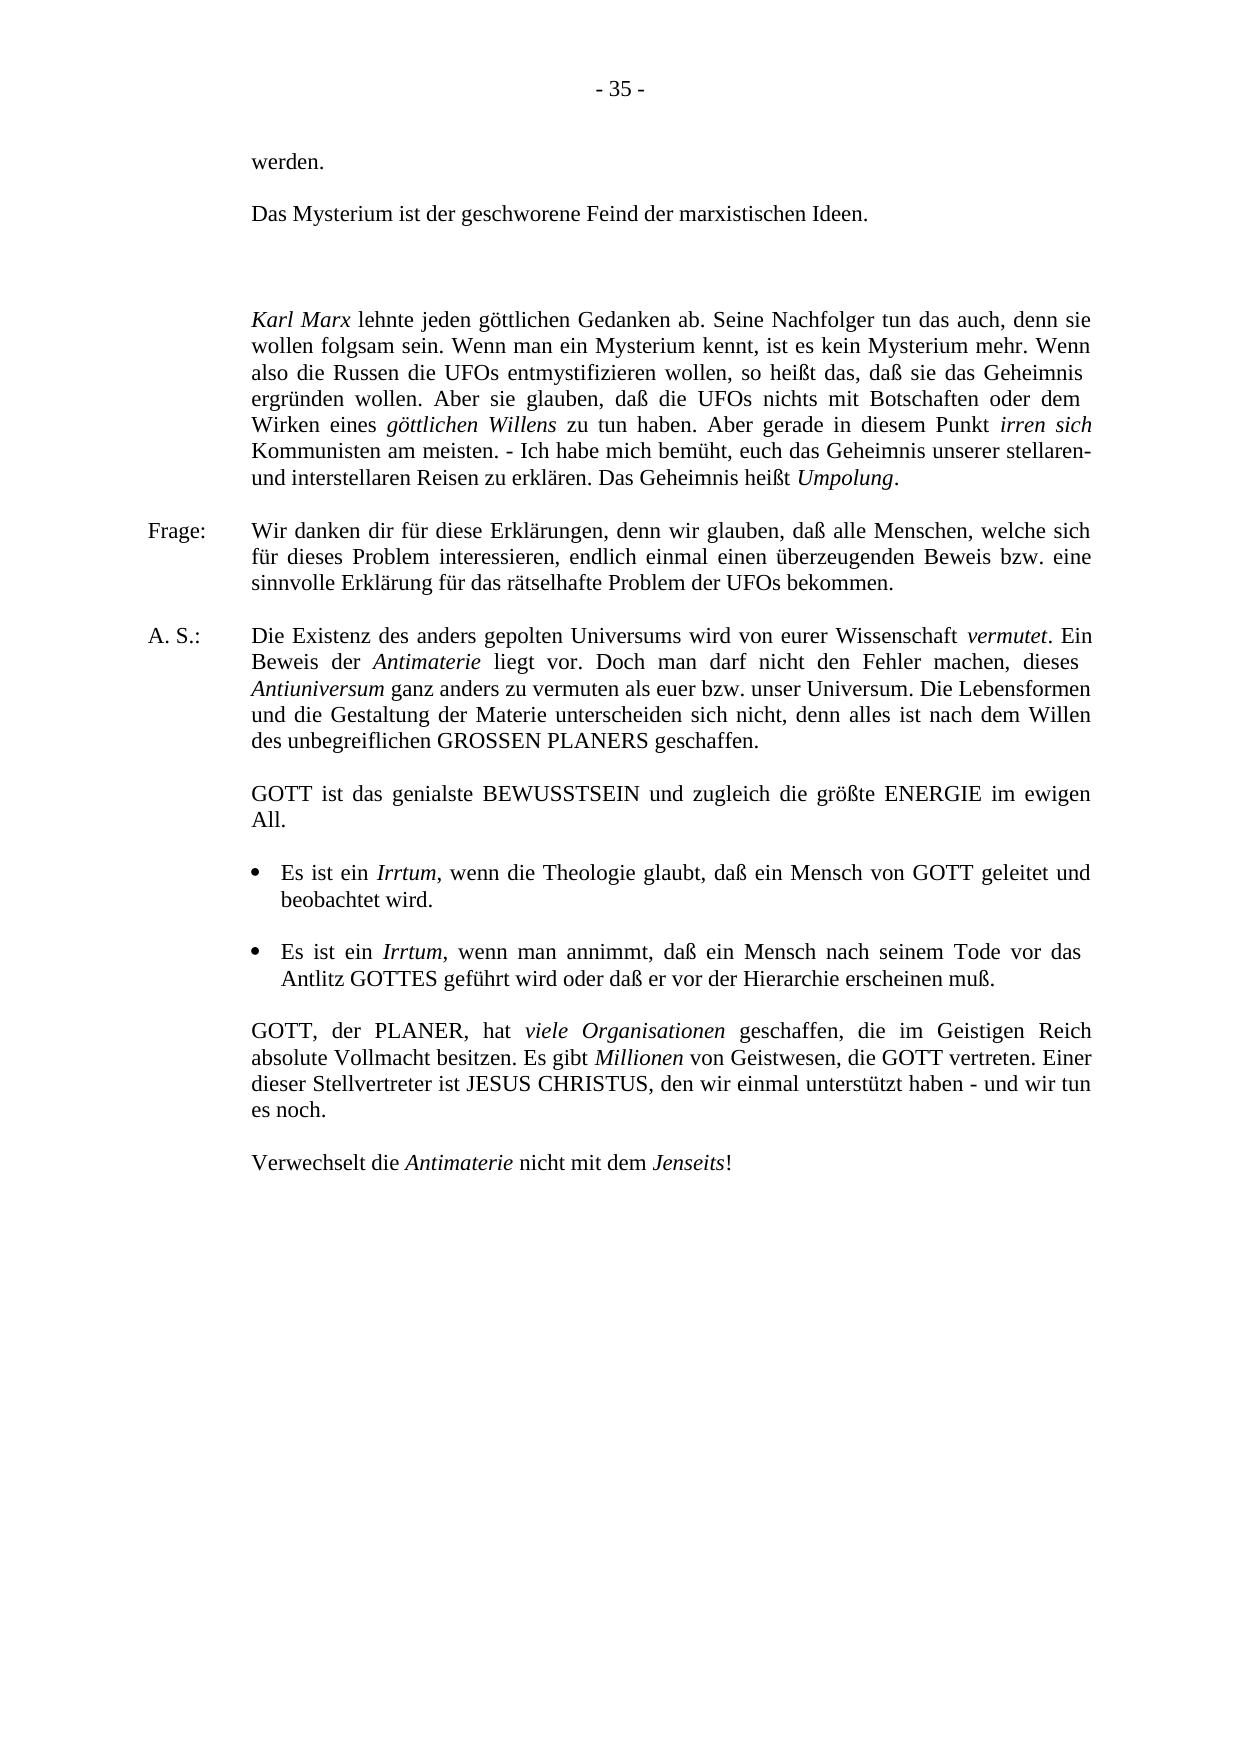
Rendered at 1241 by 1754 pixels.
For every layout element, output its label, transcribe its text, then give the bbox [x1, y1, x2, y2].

text Verwechselt die Antimaterie nicht mit dem Jenseits! [148, 1149, 1092, 1176]
text Das Mysterium ist der geschworene Feind der marxistischen Ideen. [148, 200, 1092, 227]
text GOTT ist das genialste BEWUSSTSEIN und zugleich die größte ENERGIE im ewigen All. [148, 780, 1092, 833]
list Es ist ein Irrtum, wenn man annimmt, daß ein Mensch nach seinem Tode vor das Antlitz GOTTES geführt wird oder daß er vor der Hierarchie erscheinen muß. [251, 938, 1092, 991]
text A. S.: Die Existenz des anders gepolten Universums wird von eurer Wissenschaft vermutet. Ein Beweis der Antimaterie liegt vor. Doch man darf nicht den Fehler machen, dieses Antiuniversum ganz anders zu vermuten als euer bzw. unser Universum. Die Lebensformen und die Gestaltung der Materie unterscheiden sich nicht, denn alles ist nach dem Willen des unbegreiflichen GROSSEN PLANERS geschaffen. [148, 622, 1092, 754]
list Es ist ein Irrtum, wenn die Theologie glaubt, daß ein Mensch von GOTT geleitet und beobachtet wird. [251, 859, 1092, 912]
text Frage: Wir danken dir für diese Erklärungen, denn wir glauben, daß alle Menschen, welche sich für dieses Problem interessieren, endlich einmal einen überzeugenden Beweis bzw. eine sinnvolle Erklärung für das rätselhafte Problem der UFOs bekommen. [148, 517, 1092, 596]
text GOTT, der PLANER, hat viele Organisationen geschaffen, die im Geistigen Reich absolute Vollmacht besitzen. Es gibt Millionen von Geistwesen, die GOTT vertreten. Einer dieser Stellvertreter ist JESUS CHRISTUS, den wir einmal unterstützt haben - und wir tun es noch. [148, 1017, 1092, 1123]
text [148, 148, 1092, 174]
text Karl Marx lehnte jeden göttlichen Gedanken ab. Seine Nachfolger tun das auch, denn sie wollen folgsam sein. Wenn man ein Mysterium kennt, ist es kein Mysterium mehr. Wenn also die Russen die UFOs entmystifizieren wollen, so heißt das, daß sie das Geheimnis ergründen wollen. Aber sie glauben, daß die UFOs nichts mit Botschaften oder dem Wirken eines göttlichen Willens zu tun haben. Aber gerade in diesem Punkt irren sich Kommunisten am meisten. - Ich habe mich bemüht, euch das Geheimnis unserer stellaren- und interstellaren Reisen zu erklären. Das Geheimnis heißt Umpolung. [148, 306, 1092, 490]
